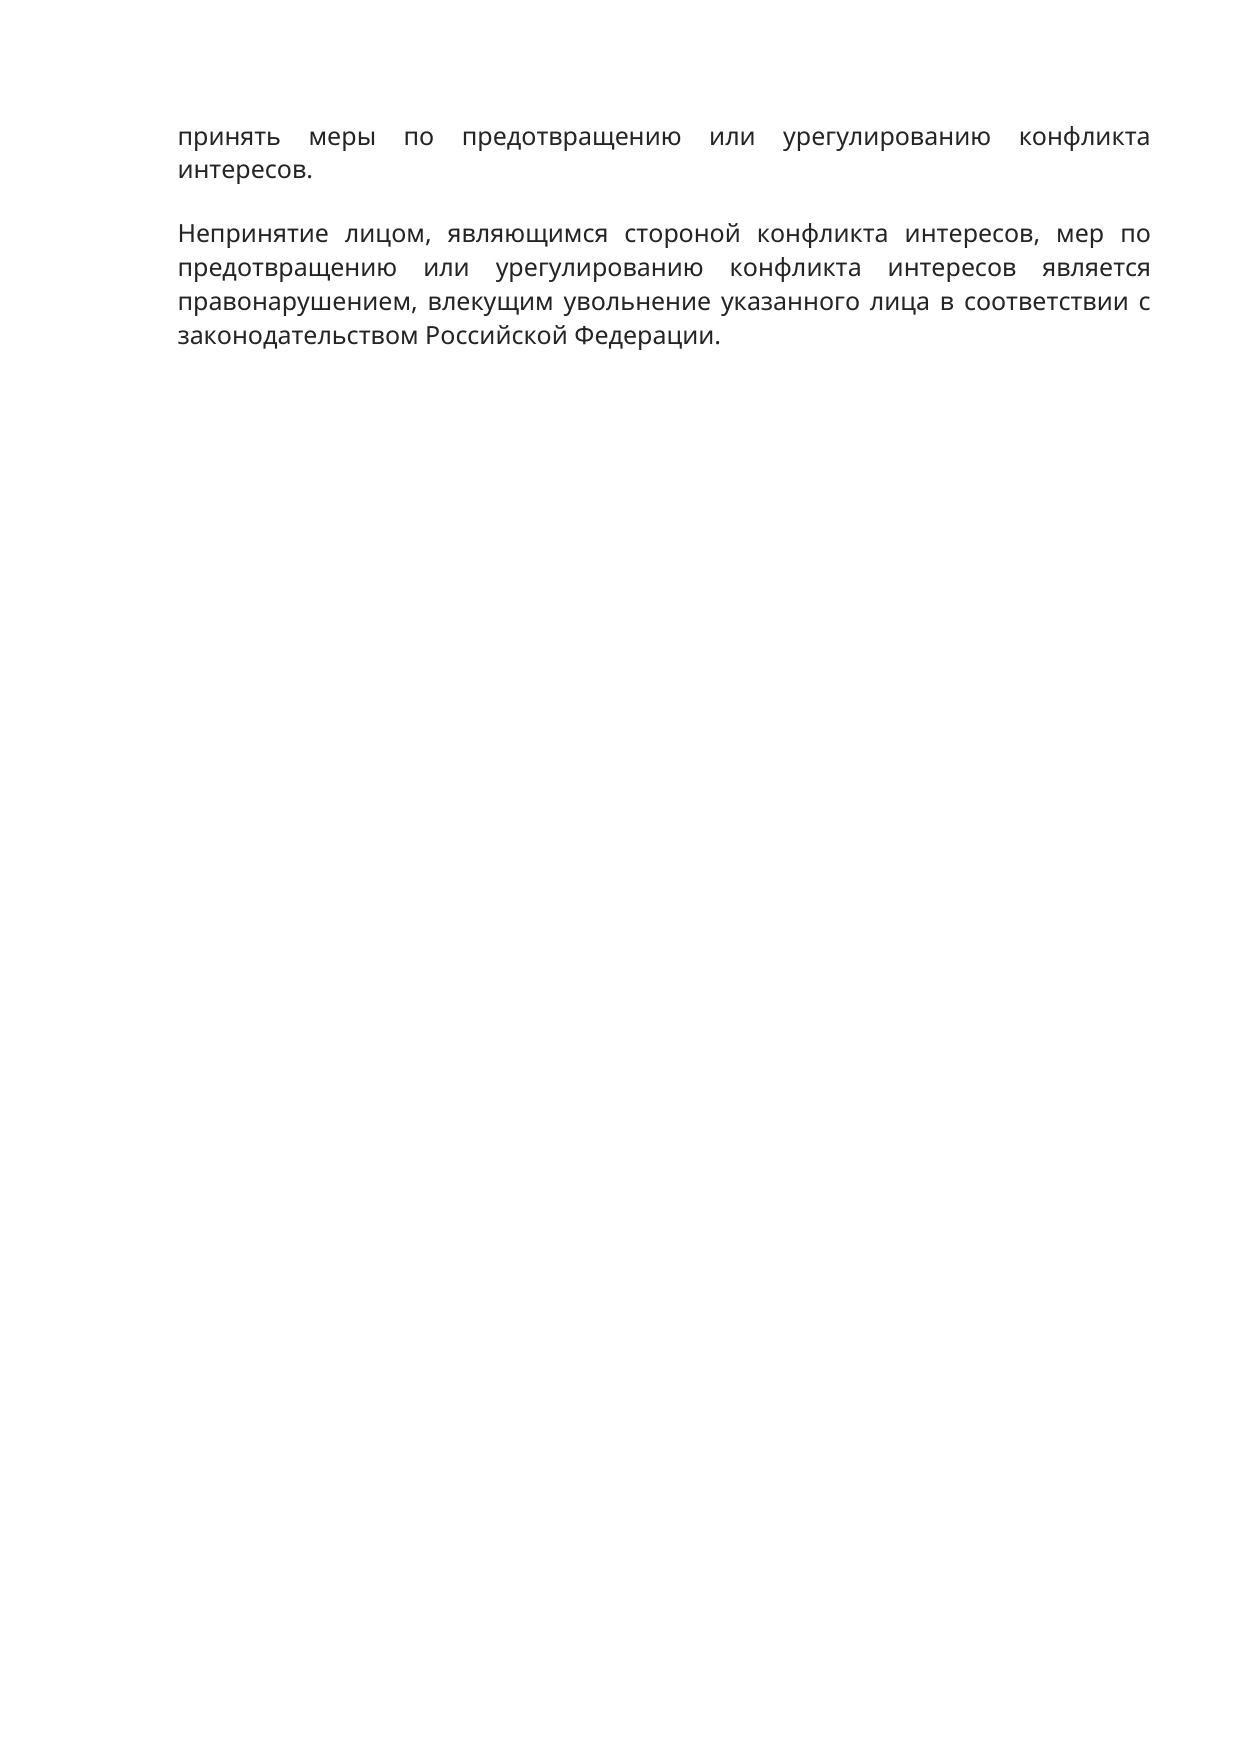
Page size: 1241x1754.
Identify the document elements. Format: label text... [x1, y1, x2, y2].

text Непринятие лицом, являющимся стороной конфликта интересов, мер по предотвращению или урегулированию конфликта интересов является правонарушением, влекущим увольнение указанного лица в соответствии с законодательством Российской Федерации. [177, 215, 1152, 352]
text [177, 118, 1152, 186]
